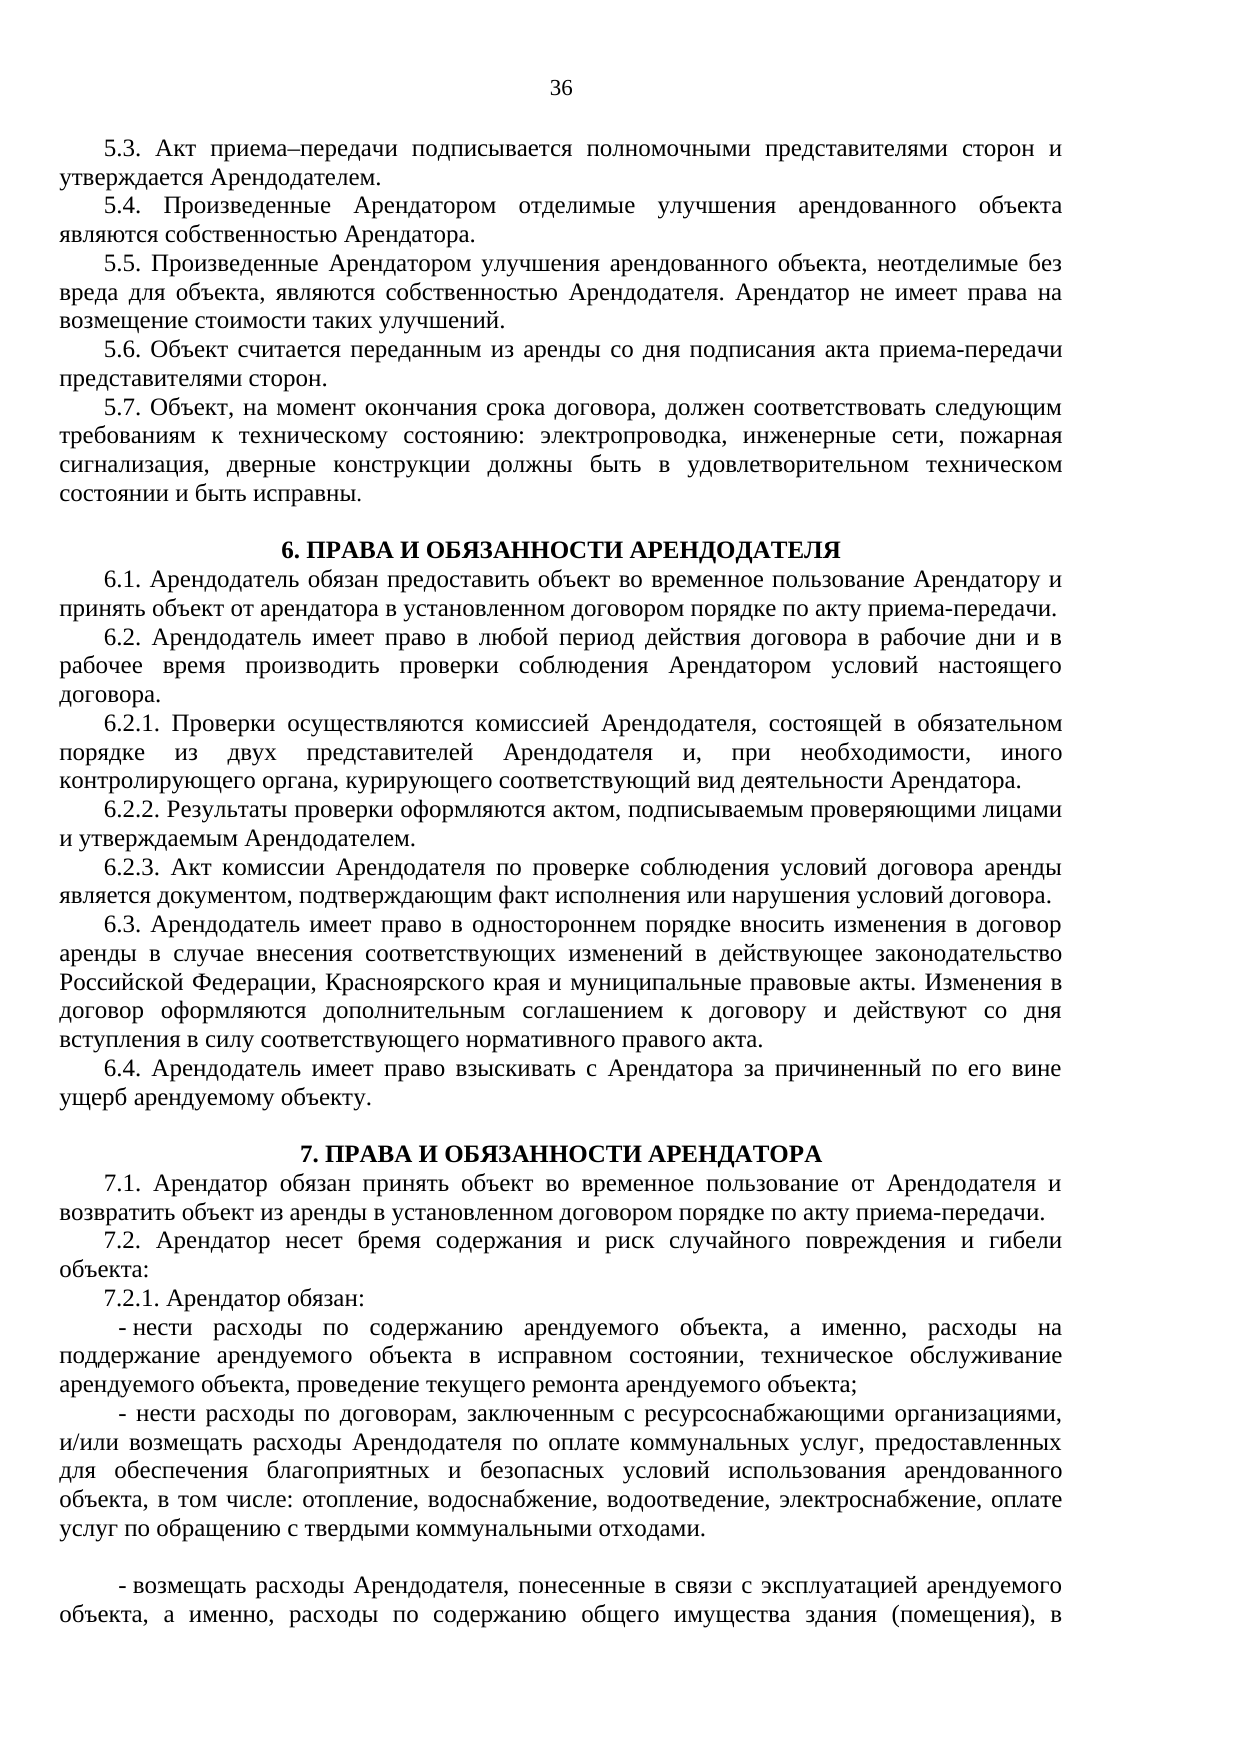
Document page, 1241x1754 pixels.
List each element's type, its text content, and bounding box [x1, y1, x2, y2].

text 6.2.3. Акт комиссии Арендодателя по проверке соблюдения условий договора аренды является документом, подтверждающим факт исполнения или нарушения условий договора. [59, 852, 1063, 909]
text 6. ПРАВА И ОБЯЗАННОСТИ АРЕНДОДАТЕЛЯ [59, 535, 1063, 564]
text 5.3. Акт приема–передачи подписывается полномочными представителями сторон и утверждается Арендодателем. [59, 133, 1063, 190]
text 6.2.2. Результаты проверки оформляются актом, подписываемым проверяющими лицами и утверждаемым Арендодателем. [59, 794, 1063, 852]
text 6.4. Арендодатель имеет право взыскивать с Арендатора за причиненный по его вине ущерб арендуемому объекту. [59, 1053, 1063, 1110]
text 7.2.1. Арендатор обязан: [59, 1283, 1063, 1312]
text 6.2.1. Проверки осуществляются комиссией Арендодателя, состоящей в обязательном порядке из двух представителей Арендодателя и, при необходимости, иного контролирующего органа, курирующего соответствующий вид деятельности Арендатора. [59, 708, 1063, 794]
text 5.7. Объект, на момент окончания срока договора, должен соответствовать следующим требованиям к техническому состоянию: электропроводка, инженерные сети, пожарная сигнализация, дверные конструкции должны быть в удовлетворительном техническом состоянии и быть исправны. [59, 392, 1063, 507]
text 7.2. Арендатор несет бремя содержания и риск случайного повреждения и гибели объекта: [59, 1225, 1063, 1283]
text 5.6. Объект считается переданным из аренды со дня подписания акта приема-передачи представителями сторон. [59, 334, 1063, 392]
text 6.3. Арендодатель имеет право в одностороннем порядке вносить изменения в договор аренды в случае внесения соответствующих изменений в действующее законодательство Российской Федерации, Красноярского края и муниципальные правовые акты. Изменения в договор оформляются дополнительным соглашением к договору и действуют со дня вступления в силу соответствующего нормативного правого акта. [59, 909, 1063, 1053]
text - нести расходы по договорам, заключенным с ресурсоснабжающими организациями, и/или возмещать расходы Арендодателя по оплате коммунальных услуг, предоставленных для обеспечения благоприятных и безопасных условий использования арендованного объекта, в том числе: отопление, водоснабжение, водоотведение, электроснабжение, оплате услуг по обращению с твердыми коммунальными отходами. [59, 1398, 1063, 1542]
text 7.1. Арендатор обязан принять объект во временное пользование от Арендодателя и возвратить объект из аренды в установленном договором порядке по акту приема-передачи. [59, 1168, 1063, 1225]
text 5.5. Произведенные Арендатором улучшения арендованного объекта, неотделимые без вреда для объекта, являются собственностью Арендодателя. Арендатор не имеет права на возмещение стоимости таких улучшений. [59, 248, 1063, 334]
text 5.4. Произведенные Арендатором отделимые улучшения арендованного объекта являются собственностью Арендатора. [59, 190, 1063, 248]
text 6.2. Арендодатель имеет право в любой период действия договора в рабочие дни и в рабочее время производить проверки соблюдения Арендатором условий настоящего договора. [59, 622, 1063, 708]
text - нести расходы по содержанию арендуемого объекта, а именно, расходы на поддержание арендуемого объекта в исправном состоянии, техническое обслуживание арендуемого объекта, проведение текущего ремонта арендуемого объекта; [59, 1312, 1063, 1398]
text 7. ПРАВА И ОБЯЗАННОСТИ АРЕНДАТОРА [59, 1139, 1063, 1168]
text 6.1. Арендодатель обязан предоставить объект во временное пользование Арендатору и принять объект от арендатора в установленном договором порядке по акту приема-передачи. [59, 564, 1063, 622]
